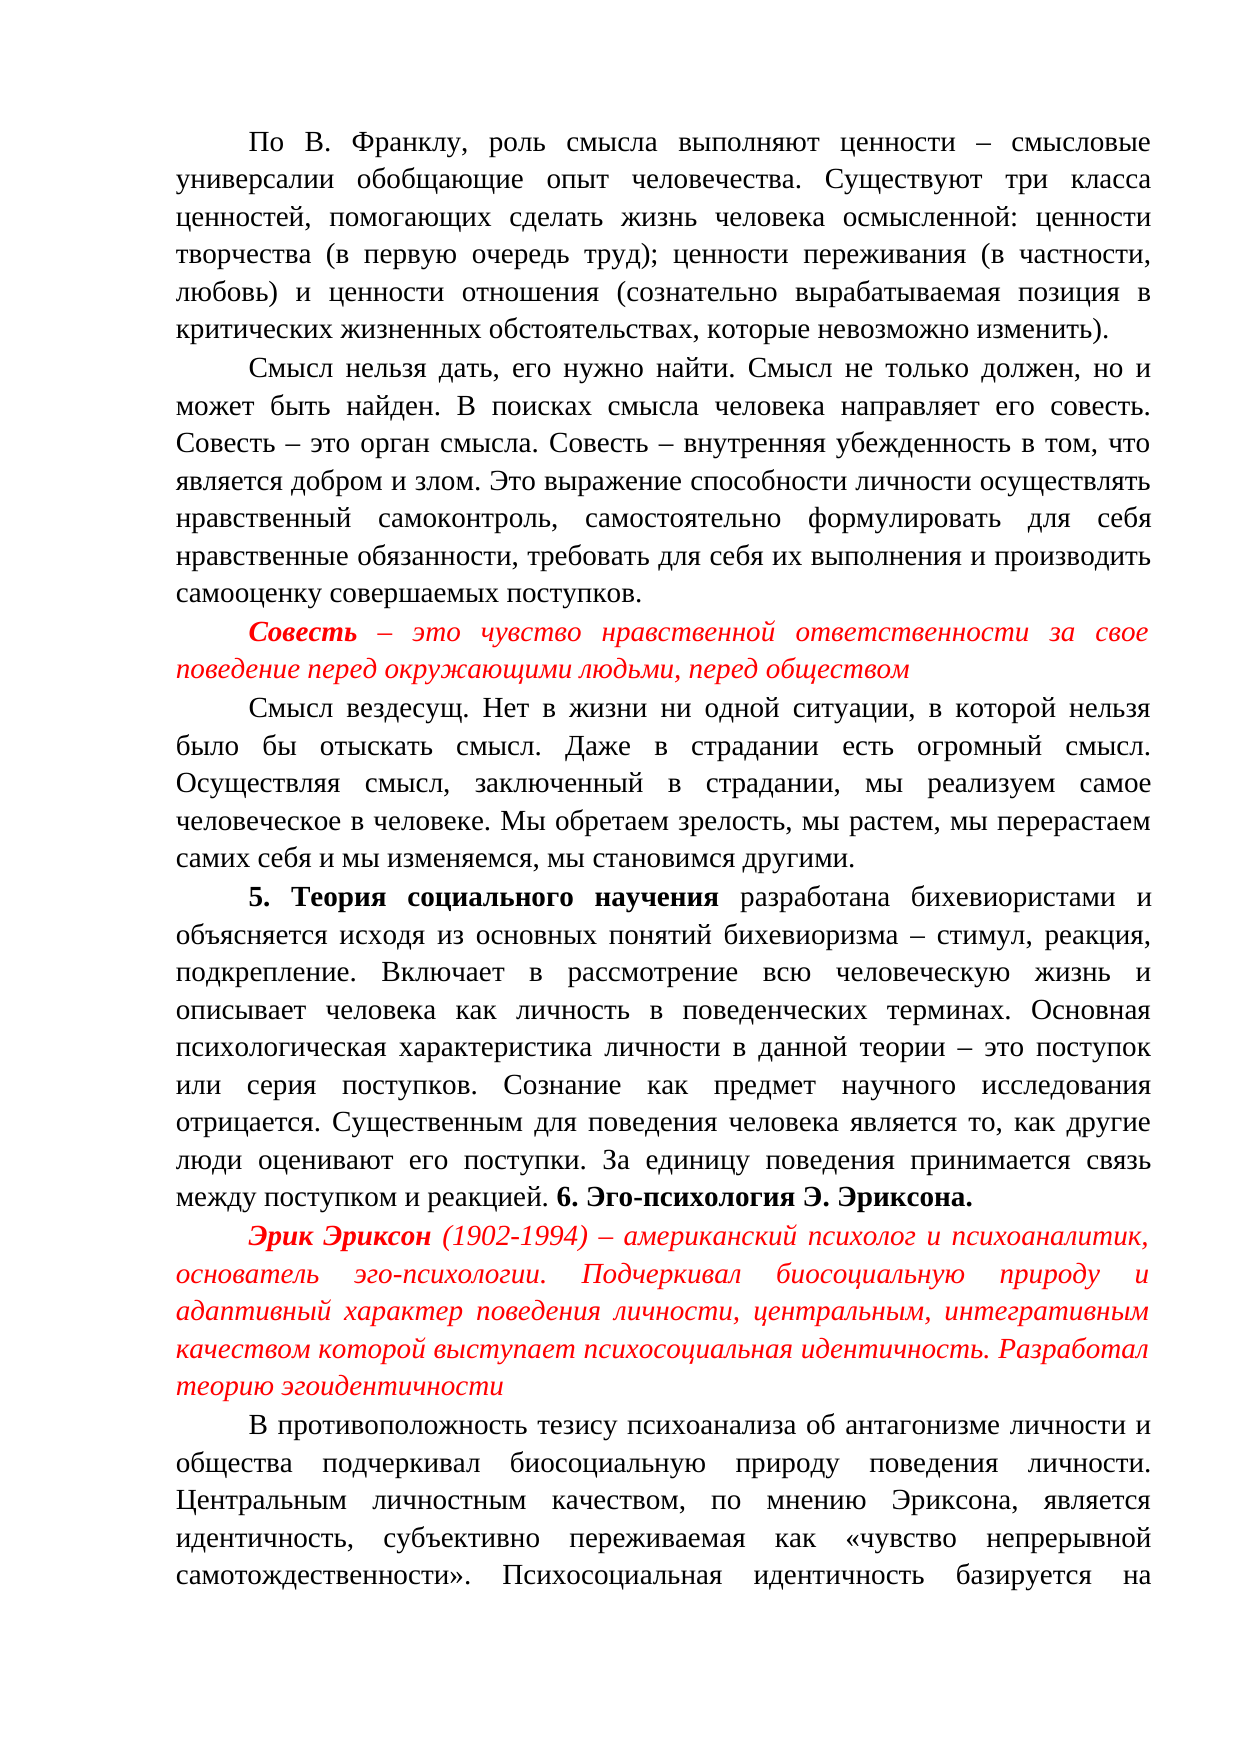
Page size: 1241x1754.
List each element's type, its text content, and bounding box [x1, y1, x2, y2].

text По В. Франклу, роль смысла выполняют ценности – смысловые универсалии обобщающие опыт человечества. Существуют три класса ценностей, помогающих сделать жизнь человека осмысленной: ценности творчества (в первую очередь труд); ценности переживания (в частности, любовь) и ценности отношения (сознательно вырабатываемая позиция в критических жизненных обстоятельствах, которые невозможно изменить). [176, 124, 1152, 345]
text Совесть – это чувство нравственной ответственности за свое поведение перед окружающими людьми, перед обществом [176, 614, 1152, 685]
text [176, 1407, 1152, 1591]
text Эрик Эриксон (1902-1994) – американский психолог и психоаналитик, основатель эго-психологии. Подчеркивал биосоциальную природу и адаптивный характер поведения личности, центральным, интегративным качеством которой выступает психосоциальная идентичность. Разработал теорию эгоидентичности [176, 1218, 1152, 1402]
text Смысл нельзя дать, его нужно найти. Смысл не только должен, но и может быть найден. В поисках смысла человека направляет его совесть. Совесть – это орган смысла. Совесть – внутренняя убежденность в том, что является добром и злом. Это выражение способности личности осуществлять нравственный самоконтроль, самостоятельно формулировать для себя нравственные обязанности, требовать для себя их выполнения и производить самооценку совершаемых поступков. [176, 350, 1152, 609]
text Смысл вездесущ. Нет в жизни ни одной ситуации, в которой нельзя было бы отыскать смысл. Даже в страдании есть огромный смысл. Осуществляя смысл, заключенный в страдании, мы реализуем самое человеческое в человеке. Мы обретаем зрелость, мы растем, мы перерастаем самих себя и мы изменяемся, мы становимся другими. [176, 690, 1152, 874]
text 5. Теория социального научения разработана бихевиористами и объясняется исходя из основных понятий бихевиоризма – стимул, реакция, подкрепление. Включает в рассмотрение всю человеческую жизнь и описывает человека как личность в поведенческих терминах. Основная психологическая характеристика личности в данной теории – это поступок или серия поступков. Сознание как предмет научного исследования отрицается. Существенным для поведения человека является то, как другие люди оценивают его поступки. За единицу поведения принимается связь между поступком и реакцией. 6. Эго-психология Э. Эриксона. [176, 879, 1152, 1213]
